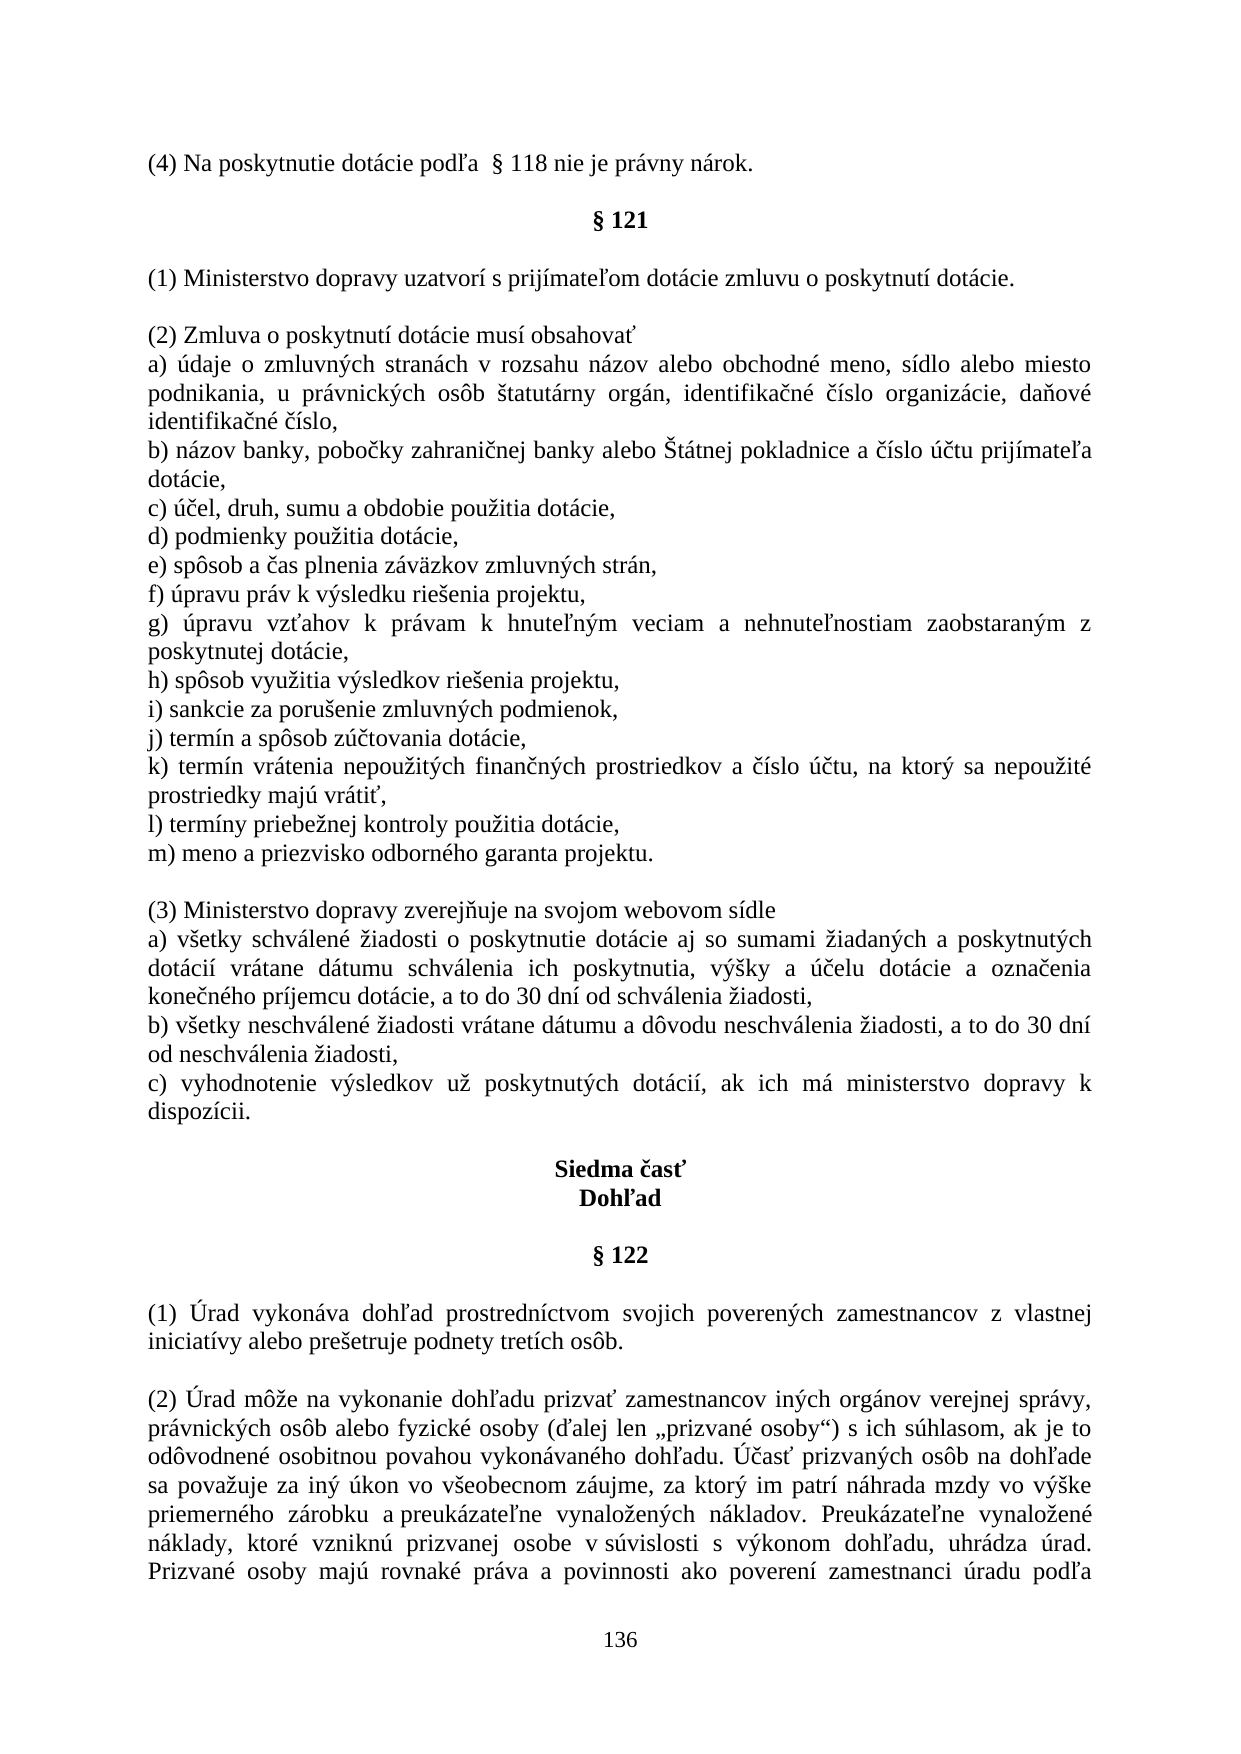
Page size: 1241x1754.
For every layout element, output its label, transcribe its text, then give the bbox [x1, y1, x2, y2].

text b) názov banky, pobočky zahraničnej banky alebo Štátnej pokladnice a číslo účtu prijímateľa dotácie, [148, 435, 1093, 493]
text k) termín vrátenia nepoužitých finančných prostriedkov a číslo účtu, na ktorý sa nepoužité prostriedky majú vrátiť, [148, 751, 1093, 809]
text e) spôsob a čas plnenia záväzkov zmluvných strán, [148, 550, 1093, 579]
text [148, 1384, 1093, 1585]
text Dohľad [148, 1183, 1093, 1211]
text c) účel, druh, sumu a obdobie použitia dotácie, [148, 493, 1093, 521]
text a) všetky schválené žiadosti o poskytnutie dotácie aj so sumami žiadaných a poskytnutých dotácií vrátane dátumu schválenia ich poskytnutia, výšky a účelu dotácie a označenia konečného príjemcu dotácie, a to do 30 dní od schválenia žiadosti, [148, 924, 1093, 1010]
text (1) Ministerstvo dopravy uzatvorí s prijímateľom dotácie zmluvu o poskytnutí dotácie. [148, 263, 1093, 291]
text j) termín a spôsob zúčtovania dotácie, [148, 723, 1093, 751]
text h) spôsob využitia výsledkov riešenia projektu, [148, 665, 1093, 694]
text (4) Na poskytnutie dotácie podľa § 118 nie je právny nárok. [148, 148, 1093, 176]
text l) termíny priebežnej kontroly použitia dotácie, [148, 809, 1093, 838]
text Siedma časť [148, 1154, 1093, 1183]
text (3) Ministerstvo dopravy zverejňuje na svojom webovom sídle [148, 895, 1093, 924]
text (2) Zmluva o poskytnutí dotácie musí obsahovať [148, 320, 1093, 349]
text § 122 [148, 1240, 1093, 1269]
text i) sankcie za porušenie zmluvných podmienok, [148, 694, 1093, 723]
text g) úpravu vzťahov k právam k hnuteľným veciam a nehnuteľnostiam zaobstaraným z poskytnutej dotácie, [148, 608, 1093, 665]
text a) údaje o zmluvných stranách v rozsahu názov alebo obchodné meno, sídlo alebo miesto podnikania, u právnických osôb štatutárny orgán, identifikačné číslo organizácie, daňové identifikačné číslo, [148, 349, 1093, 435]
text m) meno a priezvisko odborného garanta projektu. [148, 838, 1093, 866]
text (1) Úrad vykonáva dohľad prostredníctvom svojich poverených zamestnancov z vlastnej iniciatívy alebo prešetruje podnety tretích osôb. [148, 1298, 1093, 1355]
text d) podmienky použitia dotácie, [148, 521, 1093, 550]
text § 121 [148, 205, 1093, 234]
text c) vyhodnotenie výsledkov už poskytnutých dotácií, ak ich má ministerstvo dopravy k dispozícii. [148, 1068, 1093, 1125]
text f) úpravu práv k výsledku riešenia projektu, [148, 579, 1093, 608]
text b) všetky neschválené žiadosti vrátane dátumu a dôvodu neschválenia žiadosti, a to do 30 dní od neschválenia žiadosti, [148, 1010, 1093, 1068]
